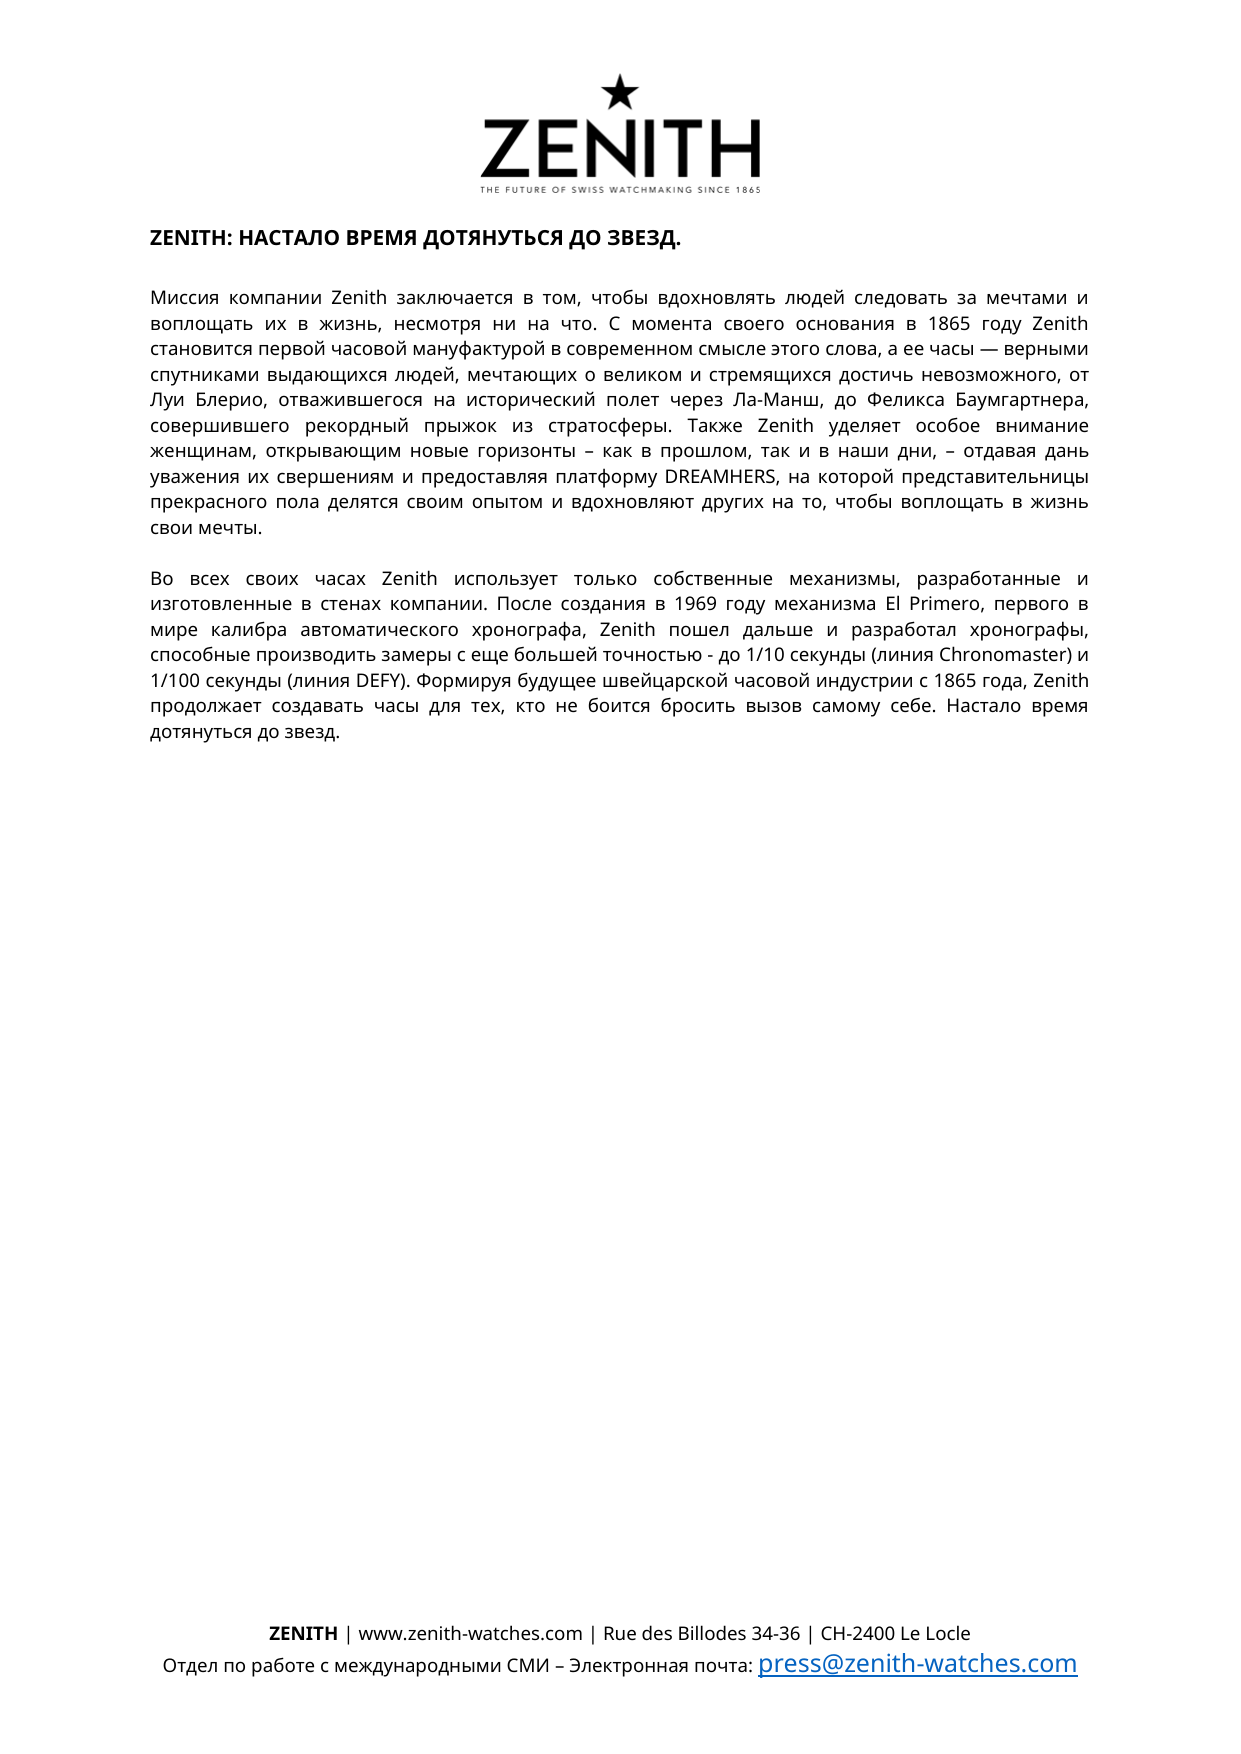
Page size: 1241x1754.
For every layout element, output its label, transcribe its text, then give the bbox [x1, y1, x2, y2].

picture [480, 73, 760, 193]
text ZENITH: НАСТАЛО ВРЕМЯ ДОТЯНУТЬСЯ ДО ЗВЕЗД. [150, 223, 1090, 252]
text Миссия компании Zenith заключается в том, чтобы вдохновлять людей следовать за мечтами и воплощать их в жизнь, несмотря ни на что. С момента своего основания в 1865 году Zenith становится первой часовой мануфактурой в современном смысле этого слова, а ее часы — верными спутниками выдающихся людей, мечтающих о великом и стремящихся достичь невозможного, от Луи Блерио, отважившегося на исторический полет через Ла-Манш, до Феликса Баумгартнера, совершившего рекордный прыжок из стратосферы. Также Zenith уделяет особое внимание женщинам, открывающим новые горизонты – как в прошлом, так и в наши дни, – отдавая дань уважения их свершениям и предоставляя платформу DREAMHERS, на которой представительницы прекрасного пола делятся своим опытом и вдохновляют других на то, чтобы воплощать в жизнь свои мечты. [150, 284, 1090, 539]
text Во всех своих часах Zenith использует только собственные механизмы, разработанные и изготовленные в стенах компании. После создания в 1969 году механизма El Primero, первого в мире калибра автоматического хронографа, Zenith пошел дальше и разработал хронографы, способные производить замеры с еще большей точностью - до 1/10 секунды (линия Chronomaster) и 1/100 секунды (линия DEFY). Формируя будущее швейцарской часовой индустрии с 1865 года, Zenith продолжает создавать часы для тех, кто не боится бросить вызов самому себе. Настало время дотянуться до звезд. [150, 565, 1090, 744]
